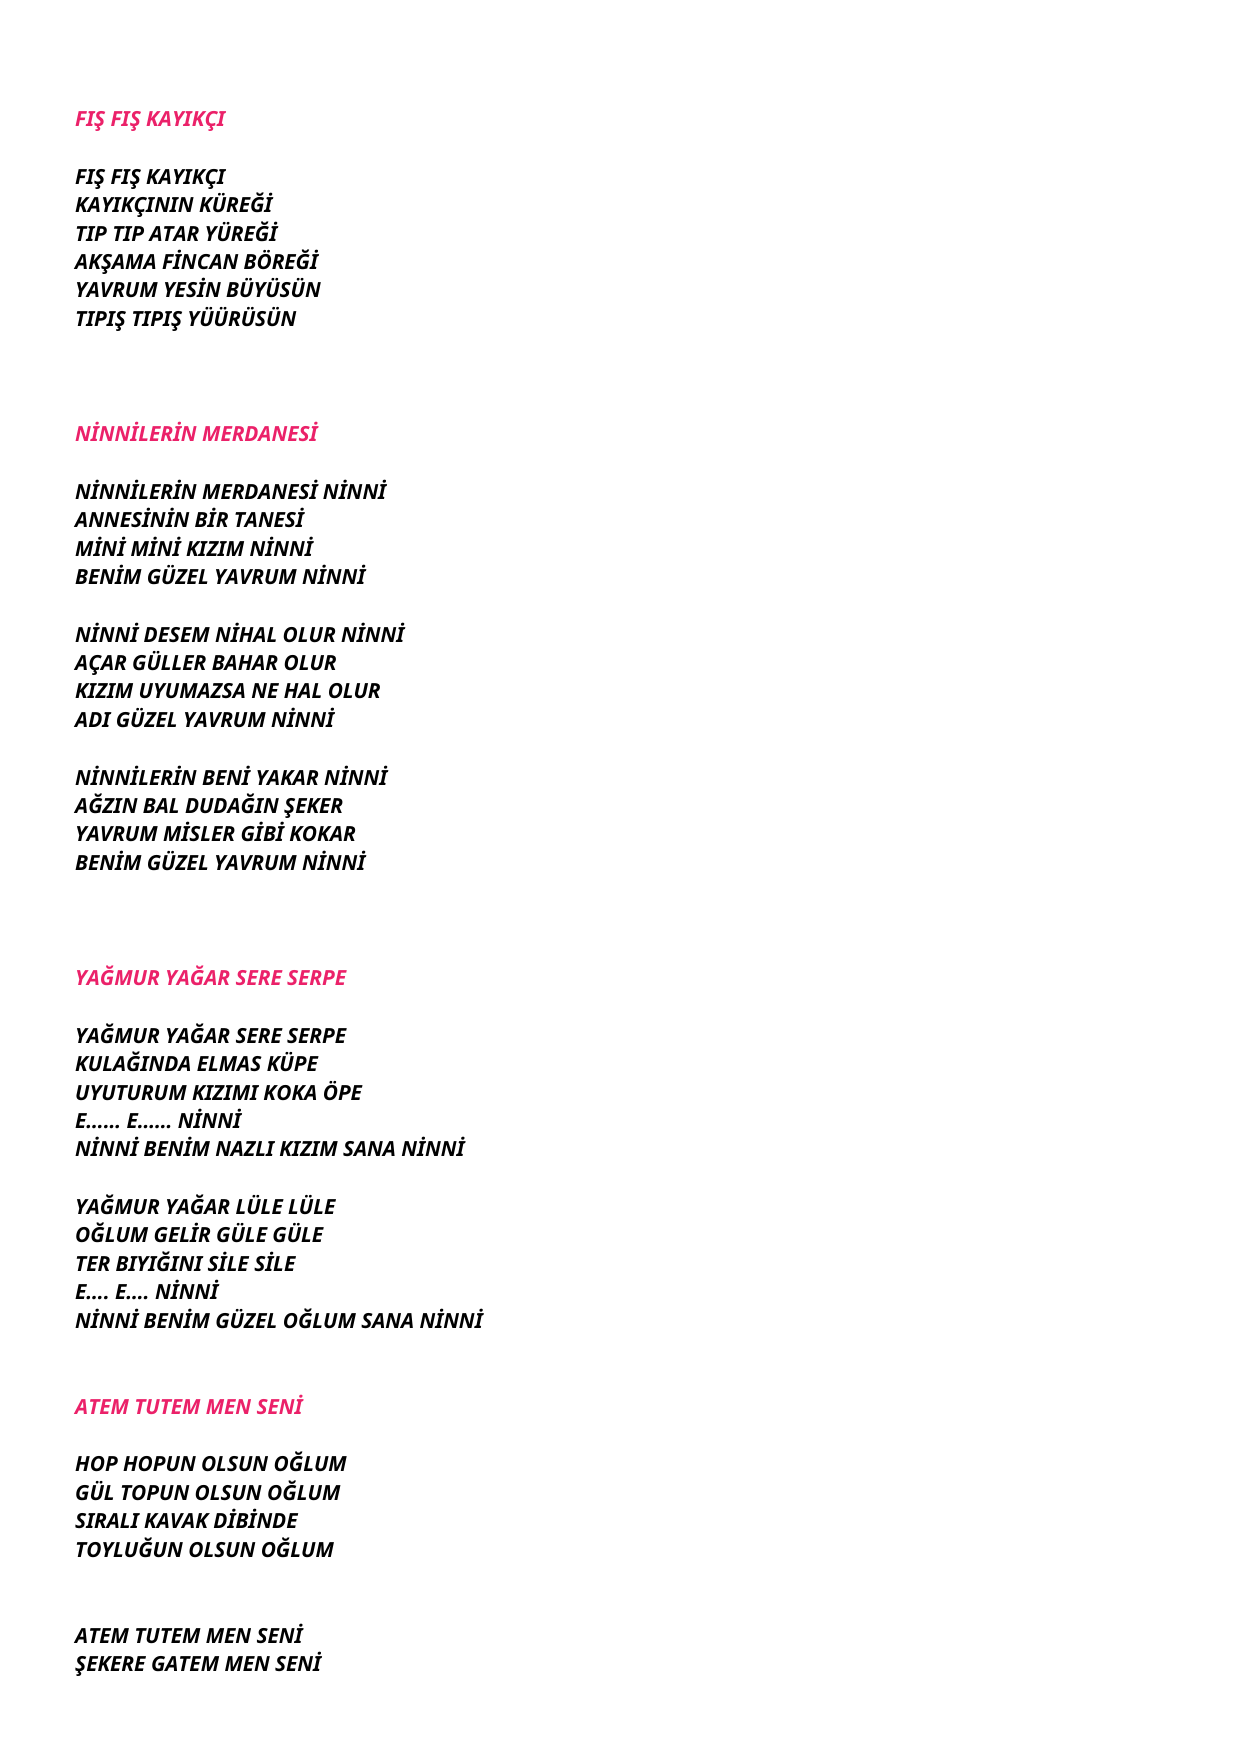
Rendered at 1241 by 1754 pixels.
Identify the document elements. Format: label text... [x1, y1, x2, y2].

text ATEM TUTEM MEN SENİ [75, 1363, 1165, 1420]
text FIŞ FIŞ KAYIKÇI [75, 104, 1165, 133]
text NİNNİ DESEM NİHAL OLUR NİNNİ AÇAR GÜLLER BAHAR OLUR KIZIM UYUMAZSA NE HAL OLUR ADI GÜZEL YAVRUM NİNNİ [75, 620, 1165, 733]
text NİNNİLERİN MERDANESİ [75, 419, 1165, 448]
text YAĞMUR YAĞAR LÜLE LÜLE OĞLUM GELİR GÜLE GÜLE TER BIYIĞINI SİLE SİLE E…. E…. NİNNİ NİNNİ BENİM GÜZEL OĞLUM SANA NİNNİ [75, 1192, 1165, 1334]
text NİNNİLERİN MERDANESİ NİNNİ ANNESİNİN BİR TANESİ MİNİ MİNİ KIZIM NİNNİ BENİM GÜZEL YAVRUM NİNNİ [75, 477, 1165, 591]
text NİNNİLERİN BENİ YAKAR NİNNİ AĞZIN BAL DUDAĞIN ŞEKER YAVRUM MİSLER GİBİ KOKAR BENİM GÜZEL YAVRUM NİNNİ [75, 763, 1165, 876]
text YAĞMUR YAĞAR SERE SERPE KULAĞINDA ELMAS KÜPE UYUTURUM KIZIMI KOKA ÖPE E…… E…… NİNNİ NİNNİ BENİM NAZLI KIZIM SANA NİNNİ [75, 1021, 1165, 1163]
text YAĞMUR YAĞAR SERE SERPE [75, 963, 1165, 992]
text FIŞ FIŞ KAYIKÇI KAYIKÇININ KÜREĞİ TIP TIP ATAR YÜREĞİ AKŞAMA FİNCAN BÖREĞİ YAVRUM YESİN BÜYÜSÜN TIPIŞ TIPIŞ YÜÜRÜSÜN [75, 162, 1165, 332]
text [75, 1592, 1165, 1678]
text HOP HOPUN OLSUN OĞLUM GÜL TOPUN OLSUN OĞLUM SIRALI KAVAK DİBİNDE TOYLUĞUN OLSUN OĞLUM [75, 1449, 1165, 1563]
